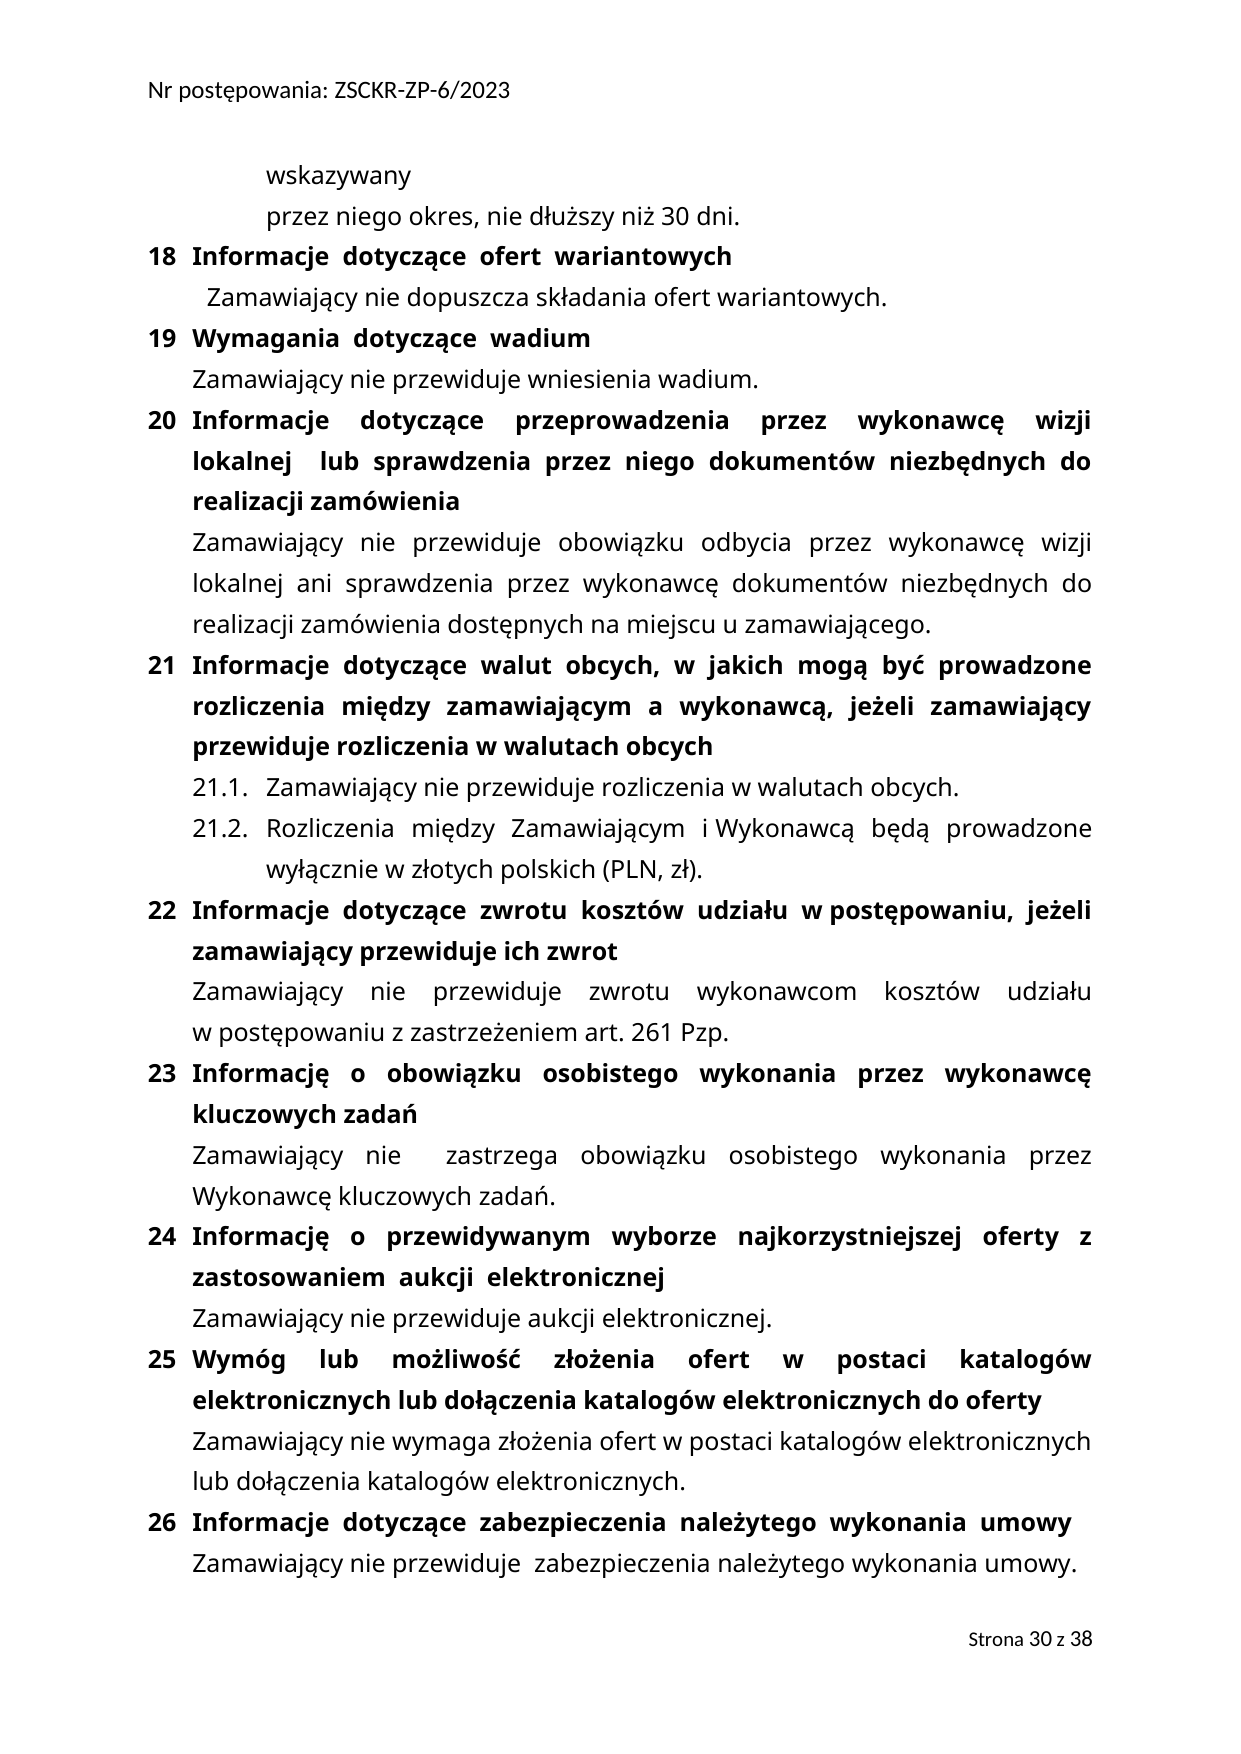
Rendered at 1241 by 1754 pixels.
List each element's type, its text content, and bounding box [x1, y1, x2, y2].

subtitle Informacje dotyczące zabezpieczenia należytego wykonania umowy [148, 1505, 1093, 1539]
text Zamawiający nie przewiduje zwrotu wykonawcom kosztów udziału w postępowaniu z zastrzeżeniem art. 261 Pzp. [192, 974, 1093, 1049]
text Zamawiający nie przewiduje aukcji elektronicznej. [192, 1301, 1093, 1335]
subtitle Informacje dotyczące walut obcych, w jakich mogą być prowadzone rozliczenia między zamawiającym a wykonawcą, jeżeli zamawiający przewiduje rozliczenia w walutach obcych [148, 647, 1093, 763]
text Zamawiający nie dopuszcza składania ofert wariantowych. [207, 280, 1093, 314]
subtitle Wymóg lub możliwość złożenia ofert w postaci katalogów elektronicznych lub dołączenia katalogów elektronicznych do oferty [148, 1342, 1093, 1416]
list Zamawiający nie przewiduje rozliczenia w walutach obcych. [192, 770, 1093, 804]
text Zamawiający nie zastrzega obowiązku osobistego wykonania przez Wykonawcę kluczowych zadań. [192, 1137, 1093, 1212]
subtitle Informacje dotyczące przeprowadzenia przez wykonawcę wizji lokalnej lub sprawdzenia przez niego dokumentów niezbędnych do realizacji zamówienia [148, 402, 1093, 518]
subtitle Wymagania dotyczące wadium [148, 321, 1093, 355]
list Rozliczenia między Zamawiającym i Wykonawcą będą prowadzone wyłącznie w złotych polskich (PLN, zł). [192, 811, 1093, 886]
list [192, 157, 1093, 232]
subtitle Informacje dotyczące zwrotu kosztów udziału w postępowaniu, jeżeli zamawiający przewiduje ich zwrot [148, 892, 1093, 967]
text Zamawiający nie przewiduje zabezpieczenia należytego wykonania umowy. [192, 1546, 1093, 1580]
text Zamawiający nie przewiduje wniesienia wadium. [192, 362, 1093, 396]
subtitle Informację o przewidywanym wyborze najkorzystniejszej oferty z zastosowaniem aukcji elektronicznej [148, 1219, 1093, 1294]
subtitle Informację o obowiązku osobistego wykonania przez wykonawcę kluczowych zadań [148, 1056, 1093, 1131]
text Zamawiający nie przewiduje obowiązku odbycia przez wykonawcę wizji lokalnej ani sprawdzenia przez wykonawcę dokumentów niezbędnych do realizacji zamówienia dostępnych na miejscu u zamawiającego. [192, 525, 1093, 641]
text Zamawiający nie wymaga złożenia ofert w postaci katalogów elektronicznych lub dołączenia katalogów elektronicznych. [192, 1423, 1093, 1498]
subtitle Informacje dotyczące ofert wariantowych [148, 239, 1093, 273]
